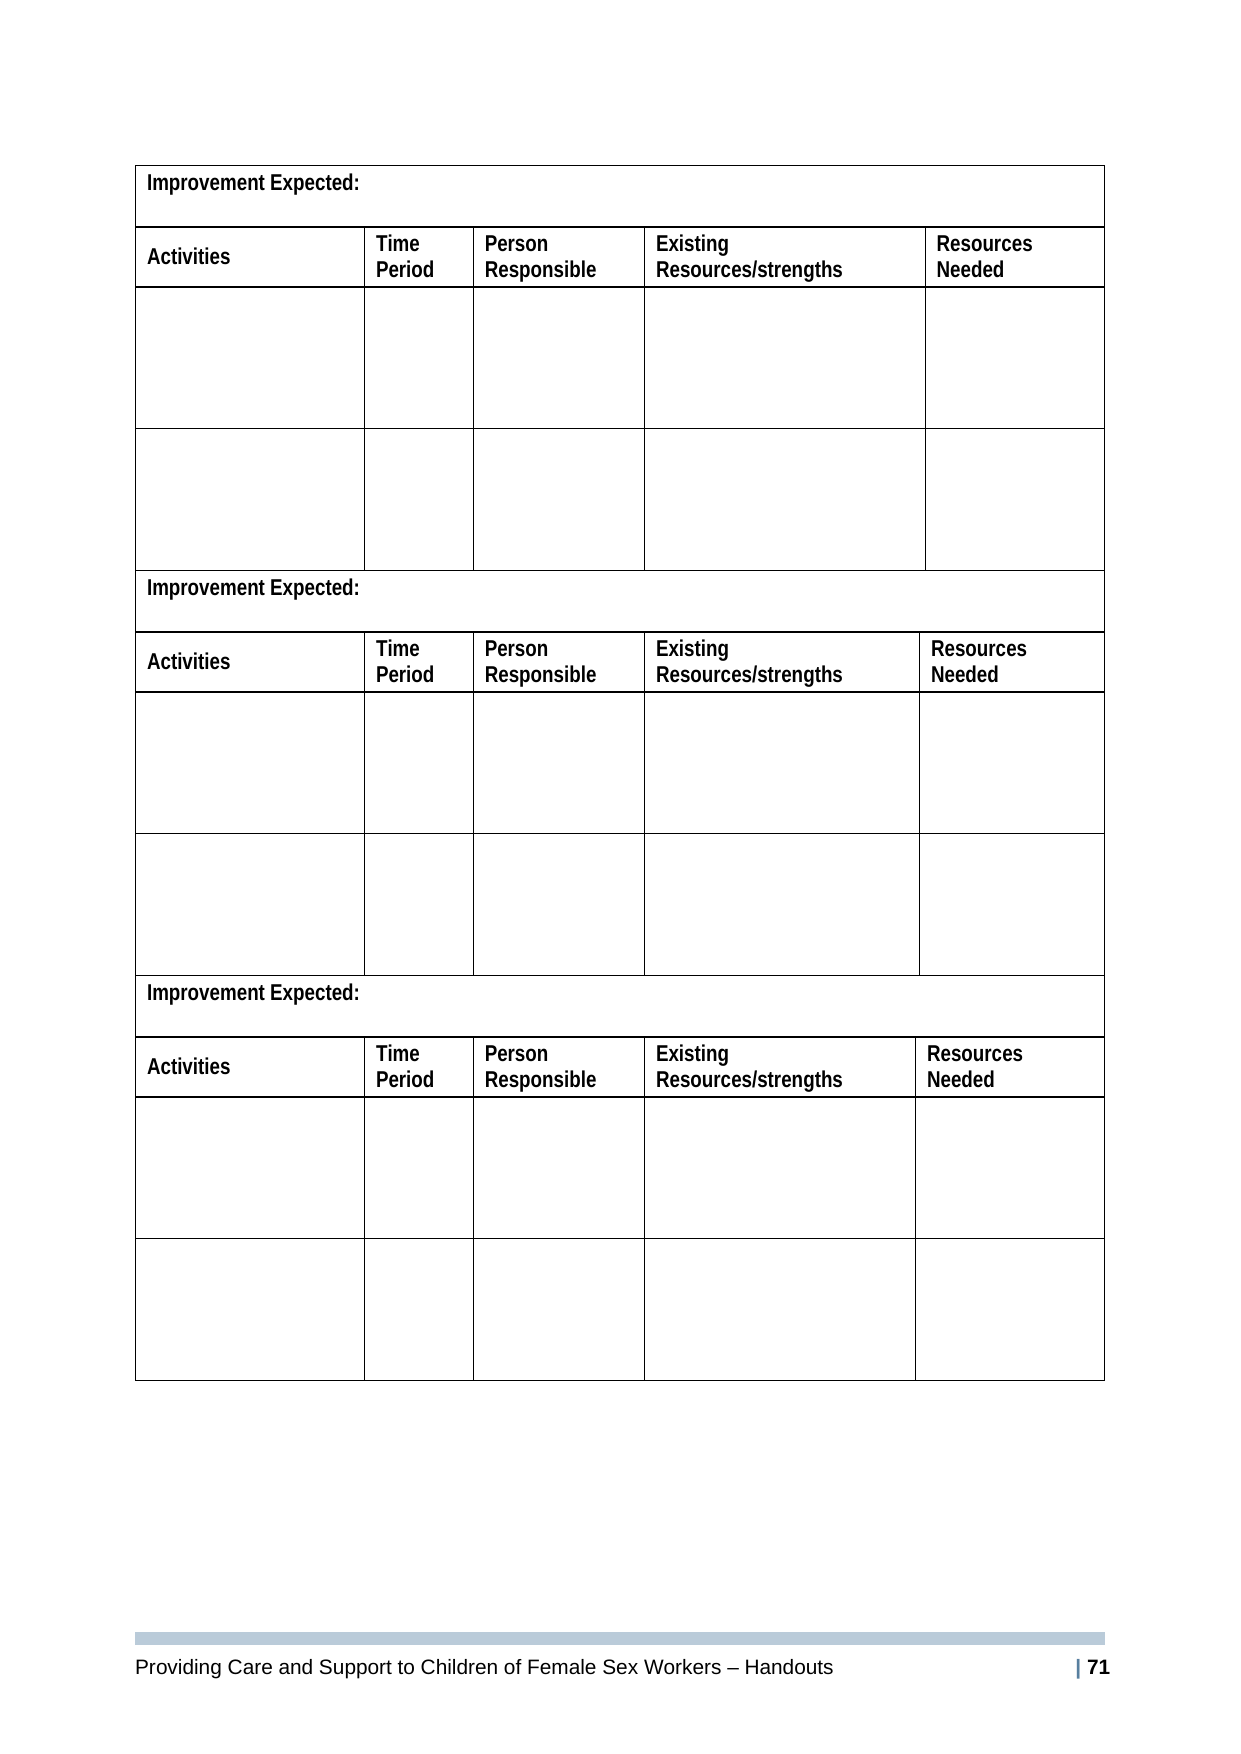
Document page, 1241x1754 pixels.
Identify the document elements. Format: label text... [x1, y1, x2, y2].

table_cell Resources Needed [926, 228, 1104, 286]
table_cell [645, 693, 919, 833]
table_cell [474, 1239, 644, 1380]
table_cell Time Period [365, 633, 473, 691]
table_cell [474, 429, 644, 570]
table_cell [645, 429, 925, 570]
table_cell [474, 1098, 644, 1238]
table_cell [136, 429, 364, 570]
table_cell [365, 429, 473, 570]
table_cell [474, 693, 644, 833]
table_cell [136, 1098, 364, 1238]
table_cell [920, 693, 1104, 833]
table_cell [365, 1239, 473, 1380]
table_header Improvement Expected: [136, 166, 1104, 226]
table_cell Existing Resources/strengths [645, 228, 925, 286]
table_cell [926, 429, 1104, 570]
table_cell [365, 693, 473, 833]
table_cell Existing Resources/strengths [645, 1038, 915, 1096]
table_cell Time Period [365, 228, 473, 286]
table_cell [920, 834, 1104, 975]
table_cell Improvement Expected: [136, 976, 1104, 1036]
table_cell [645, 1239, 915, 1380]
table_cell Improvement Expected: [136, 571, 1104, 631]
table_cell Resources Needed [916, 1038, 1104, 1096]
table_cell [474, 288, 644, 428]
table_cell [916, 1239, 1104, 1380]
table_cell [645, 288, 925, 428]
table_cell [136, 1239, 364, 1380]
table_cell [136, 288, 364, 428]
table_cell [365, 288, 473, 428]
table_cell Time Period [365, 1038, 473, 1096]
table_cell [926, 288, 1104, 428]
table_cell [645, 1098, 915, 1238]
table_cell [365, 1098, 473, 1238]
table_cell Person Responsible [474, 1038, 644, 1096]
table_cell [916, 1098, 1104, 1238]
table_cell [136, 834, 364, 975]
table_cell Existing Resources/strengths [645, 633, 919, 691]
table_cell Person Responsible [474, 633, 644, 691]
table_cell Activities [136, 633, 364, 691]
table_cell [136, 693, 364, 833]
table_cell Activities [136, 1038, 364, 1096]
table_cell Person Responsible [474, 228, 644, 286]
table_cell [365, 834, 473, 975]
table_cell Resources Needed [920, 633, 1104, 691]
table_cell Activities [136, 228, 364, 286]
table_cell [474, 834, 644, 975]
table_cell [645, 834, 919, 975]
